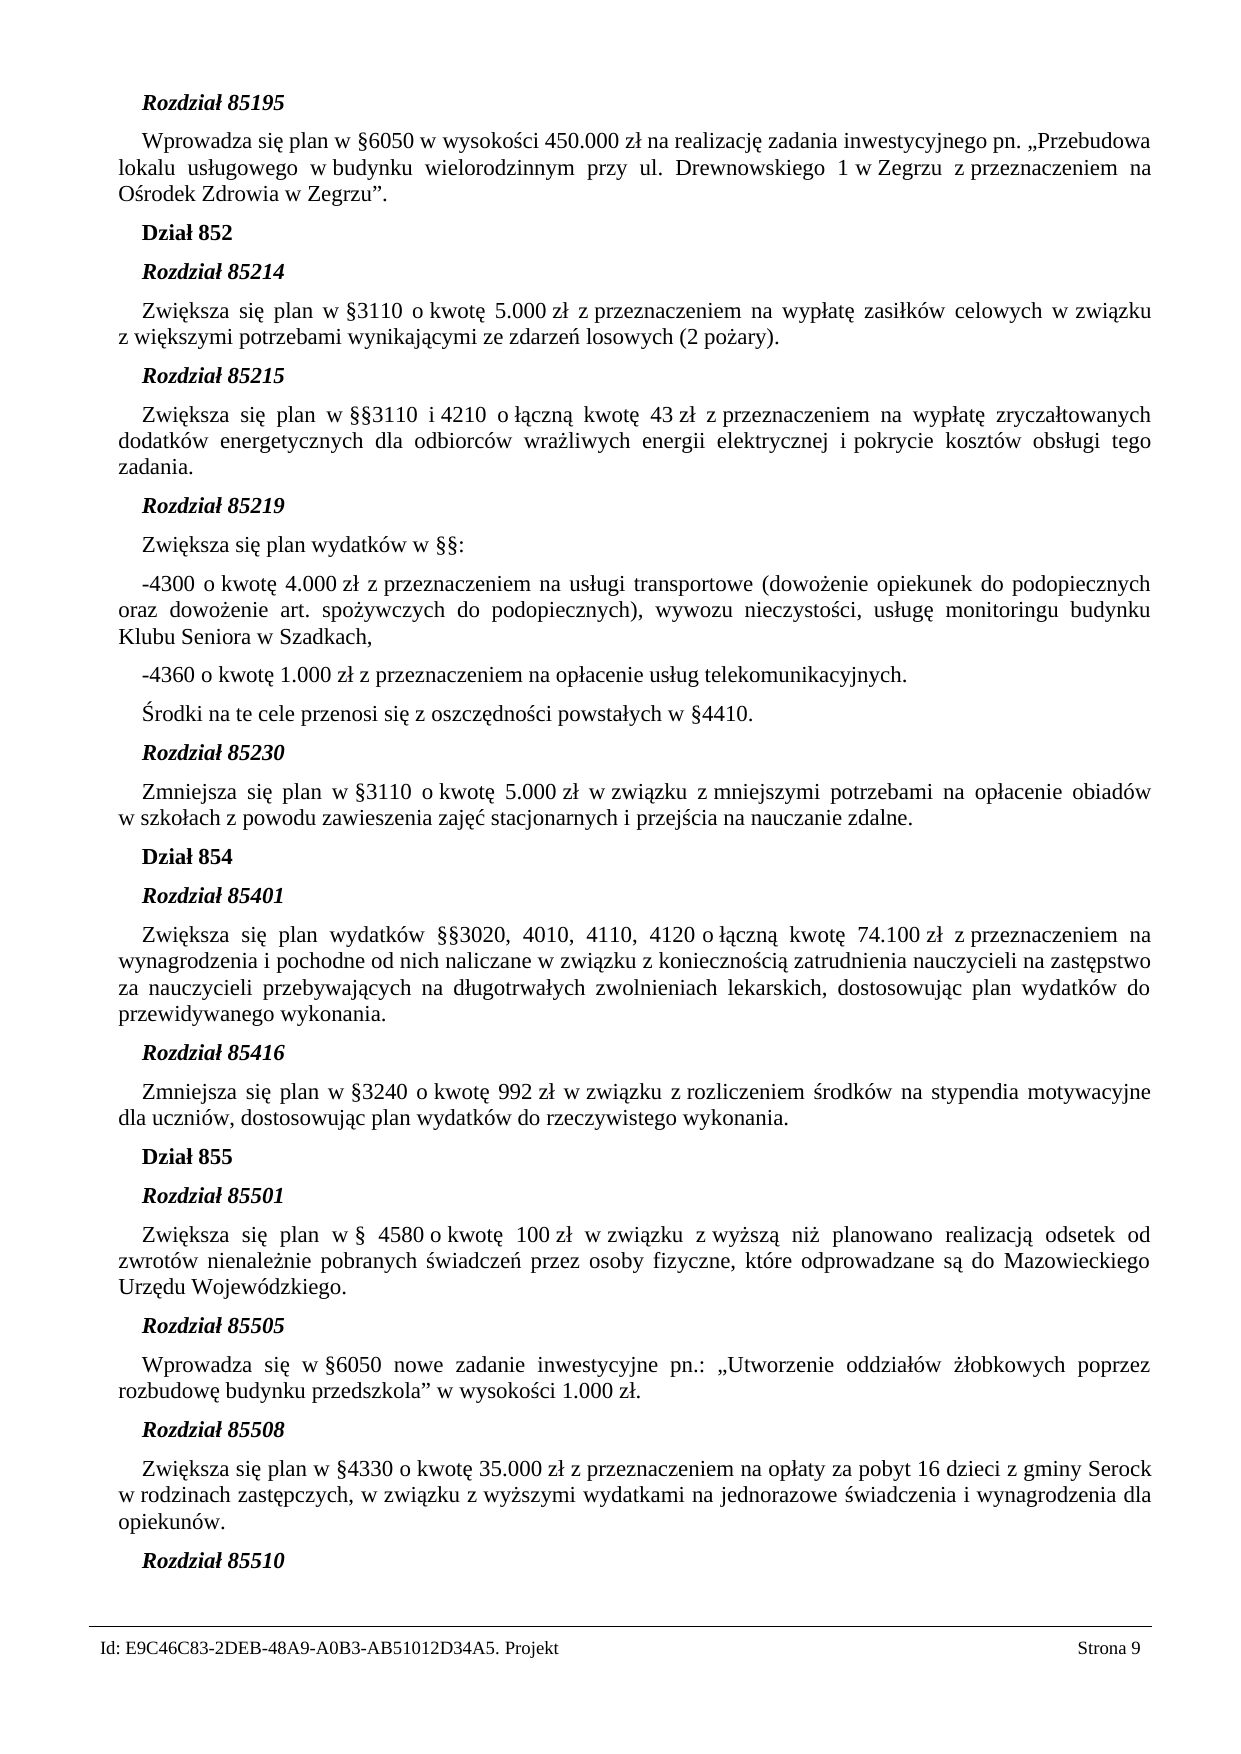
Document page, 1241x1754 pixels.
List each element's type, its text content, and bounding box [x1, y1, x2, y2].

text Zwiększa się plan wydatków §§3020, 4010, 4110, 4120 o łączną kwotę 74.100 zł z przeznaczeniem na wynagrodzenia i pochodne od nich naliczane w związku z koniecznością zatrudnienia nauczycieli na zastępstwo za nauczycieli przebywających na długotrwałych zwolnieniach lekarskich, dostosowując plan wydatków do przewidywanego wykonania. [118, 921, 1152, 1026]
text -4300 o kwotę 4.000 zł z przeznaczeniem na usługi transportowe (dowożenie opiekunek do podopiecznych oraz dowożenie art. spożywczych do podopiecznych), wywozu nieczystości, usługę monitoringu budynku Klubu Seniora w Szadkach, [118, 570, 1152, 649]
text Środki na te cele przenosi się z oszczędności powstałych w §4410. [118, 700, 1152, 727]
text Wprowadza się plan w §6050 w wysokości 450.000 zł na realizację zadania inwestycyjnego pn. „Przebudowa lokalu usługowego w budynku wielorodzinnym przy ul. Drewnowskiego 1 w Zegrzu z przeznaczeniem na Ośrodek Zdrowia w Zegrzu”. [118, 127, 1152, 206]
text Zwiększa się plan w § 4580 o kwotę 100 zł w związku z wyższą niż planowano realizacją odsetek od zwrotów nienależnie pobranych świadczeń przez osoby fizyczne, które odprowadzane są do Mazowieckiego Urzędu Wojewódzkiego. [118, 1221, 1152, 1300]
text Rozdział 85508 [118, 1416, 1152, 1443]
text Rozdział 85215 [118, 362, 1152, 388]
text Dział 854 [118, 843, 1152, 870]
text Zwiększa się plan wydatków w §§: [118, 531, 1152, 557]
text Zwiększa się plan w §3110 o kwotę 5.000 zł z przeznaczeniem na wypłatę zasiłków celowych w związku z większymi potrzebami wynikającymi ze zdarzeń losowych (2 pożary). [118, 297, 1152, 349]
text Dział 855 [118, 1143, 1152, 1169]
text Zmniejsza się plan w §3110 o kwotę 5.000 zł w związku z mniejszymi potrzebami na opłacenie obiadów w szkołach z powodu zawieszenia zajęć stacjonarnych i przejścia na nauczanie zdalne. [118, 778, 1152, 831]
text -4360 o kwotę 1.000 zł z przeznaczeniem na opłacenie usług telekomunikacyjnych. [118, 662, 1152, 688]
text Zwiększa się plan w §§3110 i 4210 o łączną kwotę 43 zł z przeznaczeniem na wypłatę zryczałtowanych dodatków energetycznych dla odbiorców wrażliwych energii elektrycznej i pokrycie kosztów obsługi tego zadania. [118, 401, 1152, 480]
text Zmniejsza się plan w §3240 o kwotę 992 zł w związku z rozliczeniem środków na stypendia motywacyjne dla uczniów, dostosowując plan wydatków do rzeczywistego wykonania. [118, 1078, 1152, 1131]
text Dział 852 [118, 219, 1152, 245]
text Wprowadza się w §6050 nowe zadanie inwestycyjne pn.: „Utworzenie oddziałów żłobkowych poprzez rozbudowę budynku przedszkola” w wysokości 1.000 zł. [118, 1351, 1152, 1404]
text Zwiększa się plan w §4330 o kwotę 35.000 zł z przeznaczeniem na opłaty za pobyt 16 dzieci z gminy Serock w rodzinach zastępczych, w związku z wyższymi wydatkami na jednorazowe świadczenia i wynagrodzenia dla opiekunów. [118, 1455, 1152, 1534]
text Rozdział 85510 [118, 1547, 1152, 1573]
text Rozdział 85195 [118, 88, 1152, 115]
text Rozdział 85230 [118, 739, 1152, 766]
text Rozdział 85401 [118, 882, 1152, 908]
text Rozdział 85214 [118, 258, 1152, 284]
text Rozdział 85219 [118, 492, 1152, 519]
text Rozdział 85416 [118, 1039, 1152, 1065]
text Rozdział 85505 [118, 1312, 1152, 1339]
text Rozdział 85501 [118, 1182, 1152, 1208]
